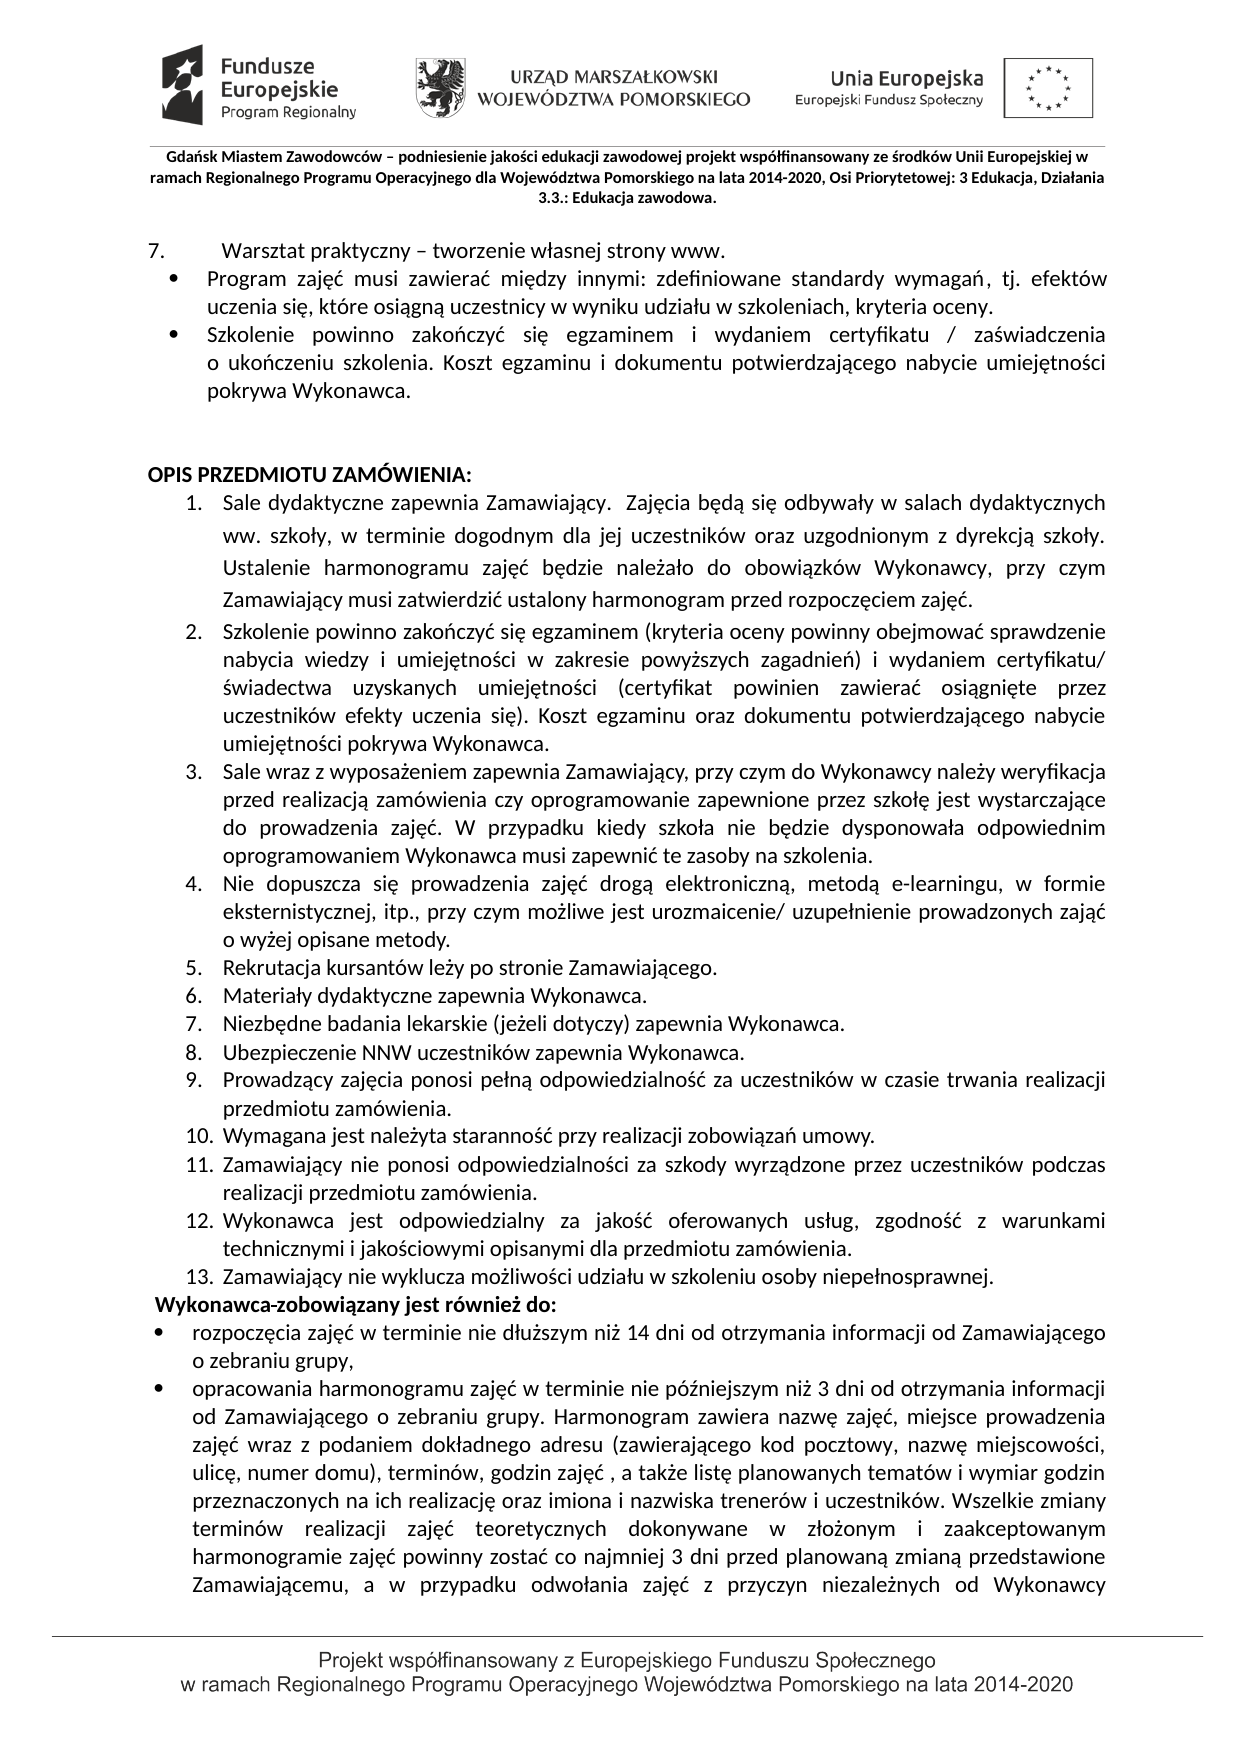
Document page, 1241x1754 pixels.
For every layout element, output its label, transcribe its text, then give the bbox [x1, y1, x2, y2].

list Sale dydaktyczne zapewnia Zamawiający. Zajęcia będą się odbywały w salach dydaktycznych ww. szkoły, w terminie dogodnym dla jej uczestników oraz uzgodnionym z dyrekcją szkoły. Ustalenie harmonogramu zajęć będzie należało do obowiązków Wykonawcy, przy czym Zamawiający musi zatwierdzić ustalony harmonogram przed rozpoczęciem zajęć. [185, 488, 1107, 613]
list Szkolenie powinno zakończyć się egzaminem (kryteria oceny powinny obejmować sprawdzenie nabycia wiedzy i umiejętności w zakresie powyższych zagadnień) i wydaniem certyfikatu/ świadectwa uzyskanych umiejętności (certyfikat powinien zawierać osiągnięte przez uczestników efekty uczenia się). Koszt egzaminu oraz dokumentu potwierdzającego nabycie umiejętności pokrywa Wykonawca. [185, 617, 1107, 757]
picture [149, 44, 1106, 147]
list Wymagana jest należyta staranność przy realizacji zobowiązań umowy. [185, 1122, 1107, 1150]
list Ubezpieczenie NNW uczestników zapewnia Wykonawca. [185, 1038, 1107, 1066]
list Niezbędne badania lekarskie (jeżeli dotyczy) zapewnia Wykonawca. [185, 1009, 1107, 1038]
list Program zajęć musi zawierać między innymi: zdefiniowane standardy wymagań, tj. efektów uczenia się, które osiągną uczestnicy w wyniku udziału w szkoleniach, kryteria oceny. [169, 264, 1107, 320]
list Zamawiający nie ponosi odpowiedzialności za szkody wyrządzone przez uczestników podczas realizacji przedmiotu zamówienia. [185, 1150, 1107, 1206]
list Rekrutacja kursantów leży po stronie Zamawiającego. [185, 953, 1107, 982]
list Prowadzący zajęcia ponosi pełną odpowiedzialność za uczestników w czasie trwania realizacji przedmiotu zamówienia. [185, 1066, 1107, 1122]
list Materiały dydaktyczne zapewnia Wykonawca. [185, 982, 1107, 1009]
list Sale wraz z wyposażeniem zapewnia Zamawiający, przy czym do Wykonawcy należy weryfikacja przed realizacją zamówienia czy oprogramowanie zapewnione przez szkołę jest wystarczające do prowadzenia zajęć. W przypadku kiedy szkoła nie będzie dysponowała odpowiednim oprogramowaniem Wykonawca musi zapewnić te zasoby na szkolenia. [185, 757, 1107, 869]
text Wykonawca zobowiązany jest również do: [154, 1290, 1107, 1318]
list Zamawiający nie wyklucza możliwości udziału w szkoleniu osoby niepełnosprawnej. [185, 1262, 1107, 1290]
text OPIS PRZEDMIOTU ZAMÓWIENIA: [148, 461, 1107, 488]
list 7. Warsztat praktyczny – tworzenie własnej strony www. [148, 236, 1107, 264]
picture [51, 1636, 1204, 1696]
list Szkolenie powinno zakończyć się egzaminem i wydaniem certyfikatu / zaświadczenia o ukończeniu szkolenia. Koszt egzaminu i dokumentu potwierdzającego nabycie umiejętności pokrywa Wykonawca. [169, 320, 1107, 404]
list Nie dopuszcza się prowadzenia zajęć drogą elektroniczną, metodą e-learningu, w formie eksternistycznej, itp., przy czym możliwe jest urozmaicenie/ uzupełnienie prowadzonych zająć o wyżej opisane metody. [185, 869, 1107, 953]
list Wykonawca jest odpowiedzialny za jakość oferowanych usług, zgodność z warunkami technicznymi i jakościowymi opisanymi dla przedmiotu zamówienia. [185, 1206, 1107, 1262]
list rozpoczęcia zajęć w terminie nie dłuższym niż 14 dni od otrzymania informacji od Zamawiającego o zebraniu grupy, [154, 1318, 1107, 1374]
